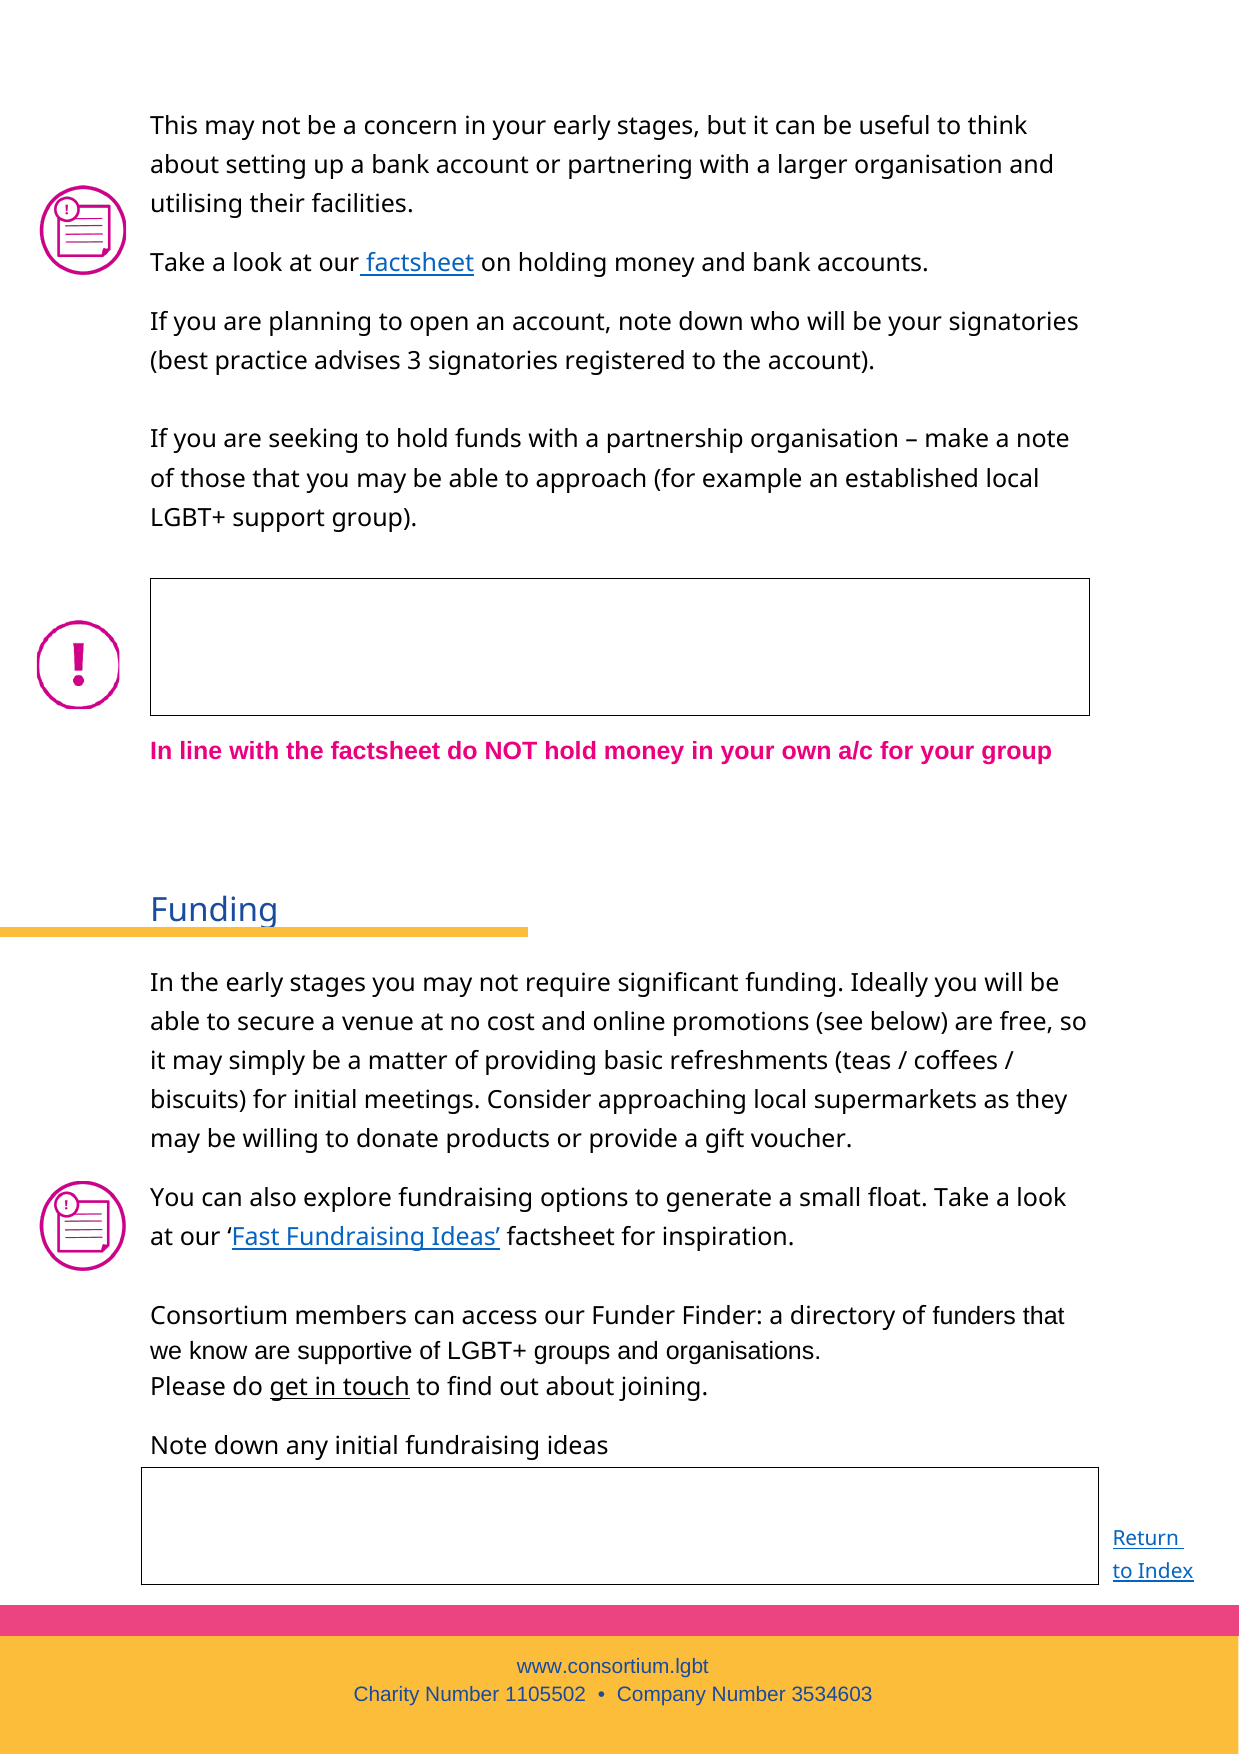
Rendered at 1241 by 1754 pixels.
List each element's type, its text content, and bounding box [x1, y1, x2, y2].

picture [39, 1181, 126, 1271]
picture [39, 185, 127, 275]
text If you are seeking to hold funds with a partnership organisation – make a note of those that you may be able to approach (for example an established local LGBT+ support group). [150, 421, 1090, 533]
picture [35, 620, 120, 707]
table_header [151, 579, 1089, 715]
text Please do get in touch to find out about joining. [150, 1369, 1090, 1403]
text Consortium members can access our Funder Finder: a directory of funders that we know are supportive of LGBT+ groups and organisations. [150, 1297, 1090, 1364]
text Note down any initial fundraising ideas [150, 1427, 1090, 1462]
text This may not be a concern in your early stages, but it can be useful to think about setting up a bank account or partnering with a larger organisation and utilising their facilities. [150, 108, 1090, 220]
text You can also explore fundraising options to generate a small float. Take a look at our ‘Fast Fundraising Ideas’ factsheet for inspiration. [150, 1180, 1090, 1253]
text In the early stages you may not require significant funding. Ideally you will be able to secure a venue at no cost and online promotions (see below) are free, so it may simply be a matter of providing basic refreshments (teas / coffees / biscuits) for initial meetings. Consider approaching local supermarkets as they may be willing to donate products or provide a gift voucher. [150, 964, 1090, 1155]
text Funding [150, 886, 1090, 932]
text If you are planning to open an account, note down who will be your signatories (best practice advises 3 signatories registered to the account). [150, 304, 1090, 377]
text In line with the factsheet do NOT hold money in your own a/c for your group [150, 736, 1090, 764]
text Take a look at our factsheet on holding money and bank accounts. [150, 245, 1090, 279]
